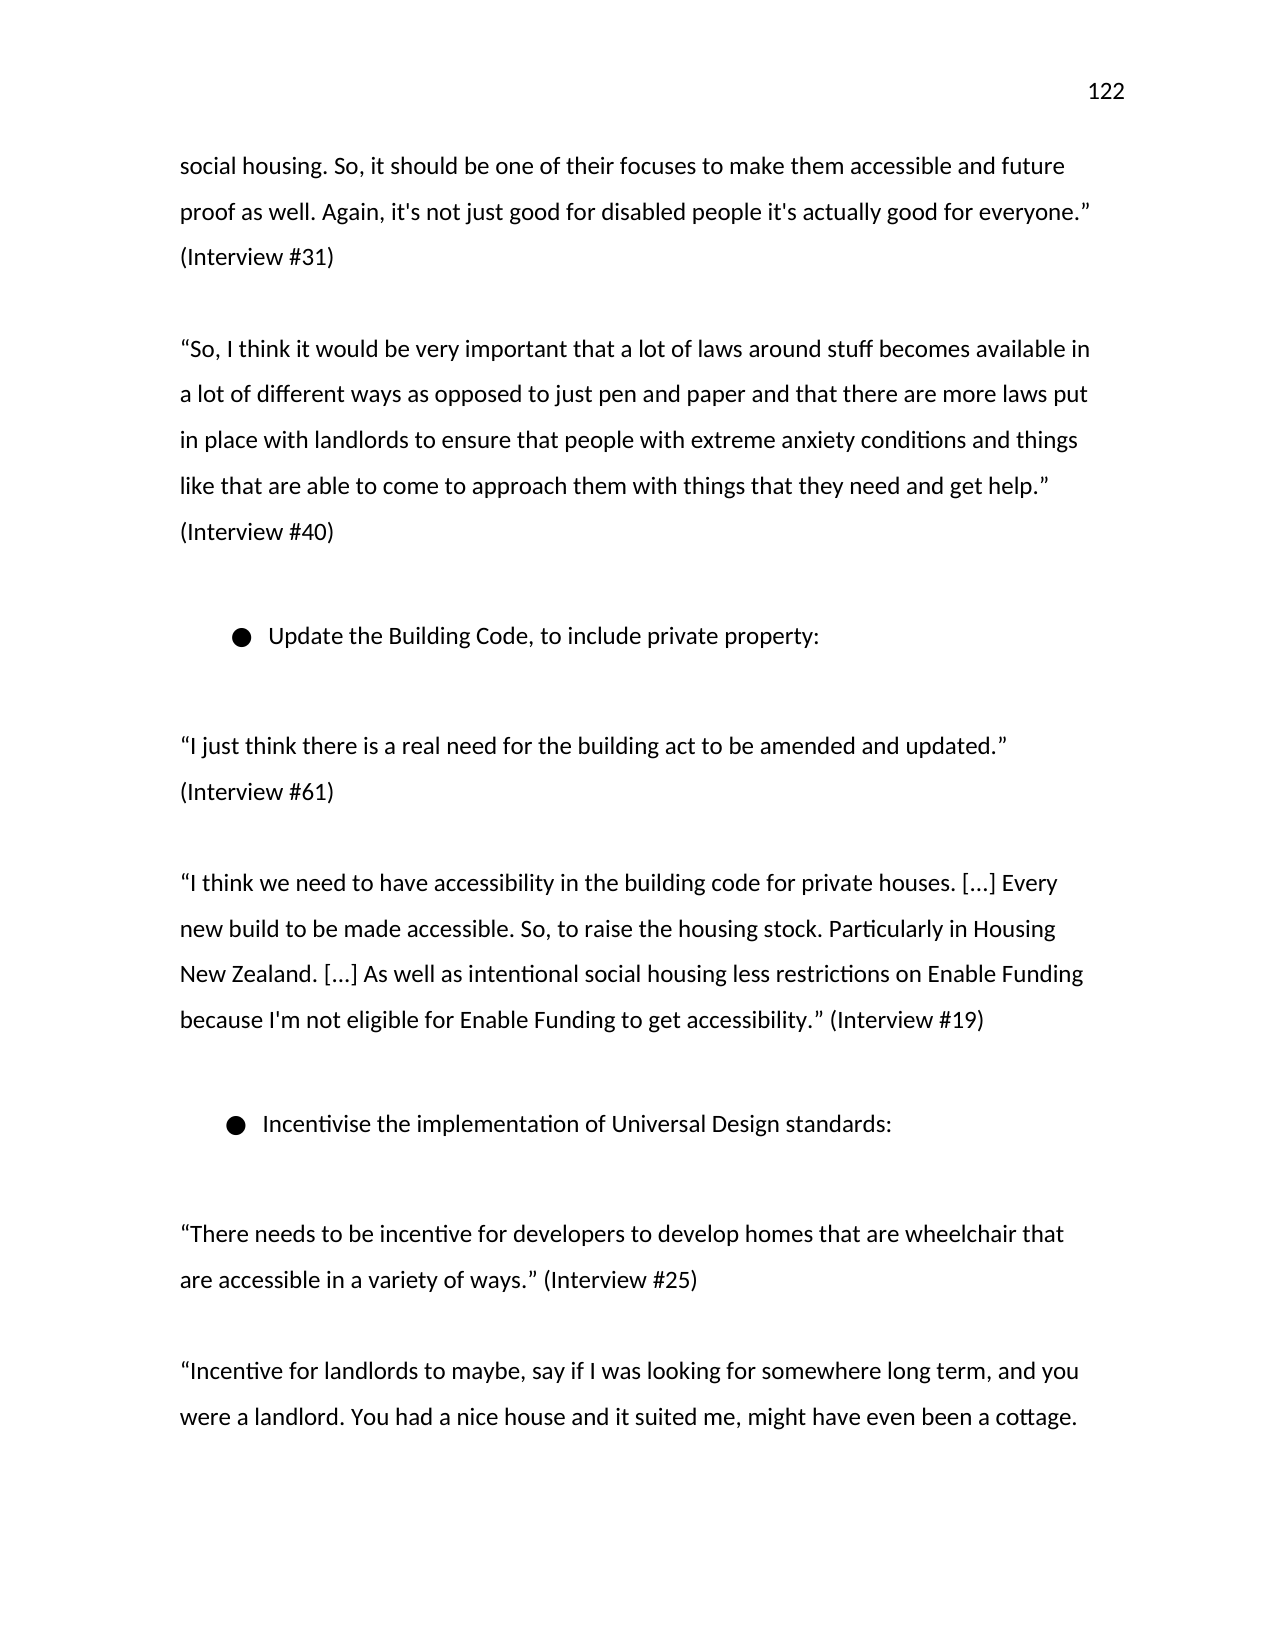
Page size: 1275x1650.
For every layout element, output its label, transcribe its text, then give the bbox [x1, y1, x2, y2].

text “I think we need to have accessibility in the building code for private houses. [...] Every new build to be made accessible. So, to raise the housing stock. Particularly in Housing New Zealand. [...] As well as intentional social housing less restrictions on Enable Funding because I'm not eligible for Enable Funding to get accessibility.” (Interview #19) [179, 867, 1095, 1035]
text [179, 150, 1095, 272]
text “There needs to be incentive for developers to develop homes that are wheelchair that are accessible in a variety of ways.” (Interview #25) [179, 1218, 1095, 1294]
text “I just think there is a real need for the building act to be amended and updated.” (Interview #61) [179, 730, 1095, 806]
list Incentivise the implementation of Universal Design standards: [225, 1096, 1125, 1147]
list Update the Building Code, to include private property: [231, 607, 1125, 658]
text “So, I think it would be very important that a lot of laws around stuff becomes available in a lot of different ways as opposed to just pen and paper and that there are more laws put in place with landlords to ensure that people with extreme anxiety conditions and things like that are able to come to approach them with things that they need and get help.” (Interview #40) [179, 333, 1095, 546]
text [179, 1356, 1095, 1432]
